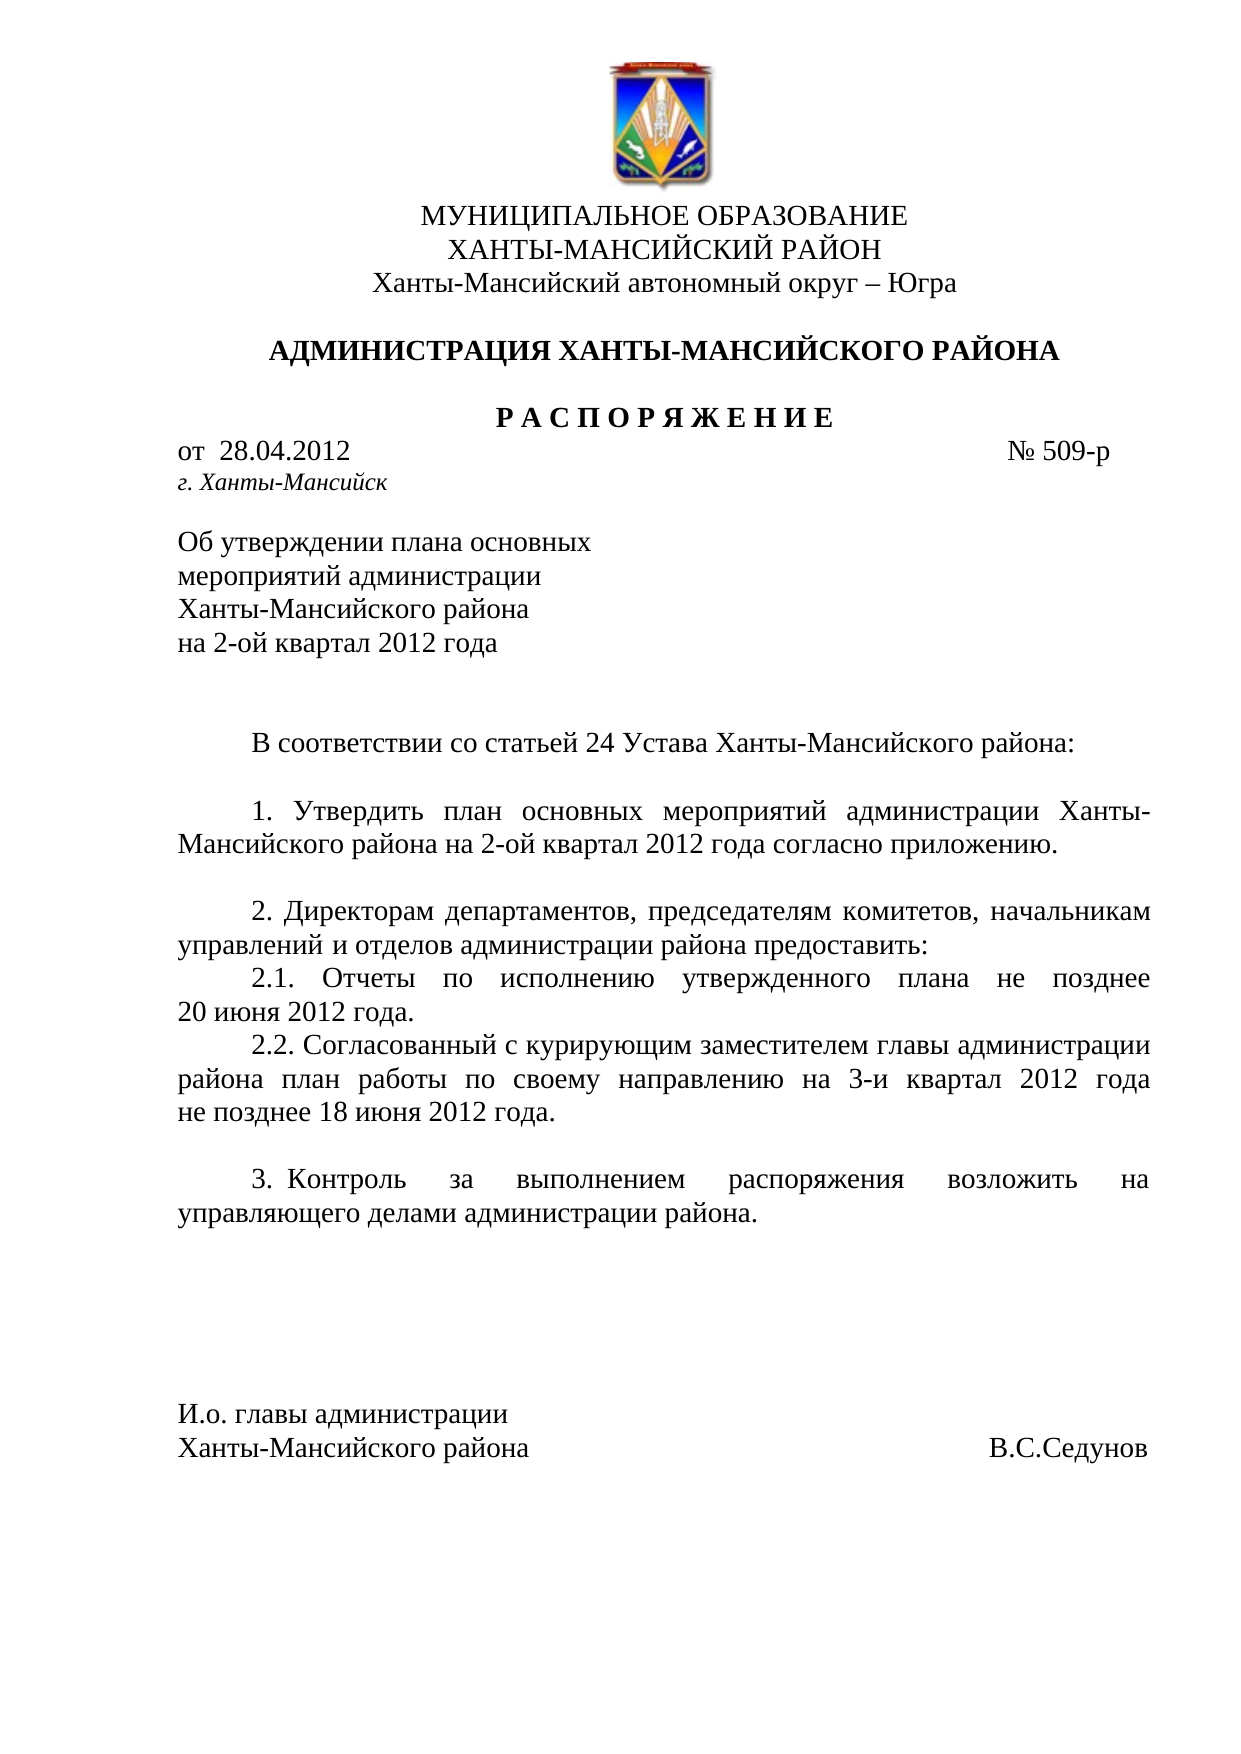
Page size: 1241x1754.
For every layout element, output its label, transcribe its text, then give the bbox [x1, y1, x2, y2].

text Об утверждении плана основных [177, 524, 1152, 558]
text г. Ханты-Мансийск [177, 467, 1152, 496]
text Ханты-Мансийского района В.С.Седунов [177, 1430, 1152, 1463]
text мероприятий администрации [177, 558, 1152, 591]
text 2.2. Согласованный с курирующим заместителем главы администрации района план работы по своему направлению на 3-и квартал 2012 года не позднее 18 июня 2012 года. [177, 1027, 1152, 1128]
text И.о. главы администрации [177, 1396, 1152, 1430]
text 1. Утвердить план основных мероприятий администрации Ханты-Мансийского района на 2-ой квартал 2012 года согласно приложению. [177, 793, 1152, 860]
text от 28.04.2012 № 509-р [177, 433, 1152, 467]
text В соответствии со статьей 24 Устава Ханты-Мансийского района: [177, 726, 1152, 759]
picture [609, 62, 718, 194]
text МУНИЦИПАЛЬНОЕ ОБРАЗОВАНИЕ [177, 198, 1152, 232]
text Р А С П О Р Я Ж Е Н И Е [177, 400, 1152, 433]
text Ханты-Мансийского района [177, 591, 1152, 625]
text ХАНТЫ-МАНСИЙСКИЙ РАЙОН [177, 232, 1152, 266]
text Ханты-Мансийский автономный округ – Югра [177, 266, 1152, 299]
text 2. Директорам департаментов, председателям комитетов, начальникам управлений и отделов администрации района предоставить: [177, 893, 1152, 960]
text на 2-ой квартал 2012 года [177, 625, 1152, 658]
text 3. Контроль за выполнением распоряжения возложить на управляющего делами администрации района. [177, 1162, 1152, 1229]
text АДМИНИСТРАЦИЯ ХАНТЫ-МАНСИЙСКОГО РАЙОНА [177, 333, 1152, 366]
text 2.1. Отчеты по исполнению утвержденного плана не позднее 20 июня 2012 года. [177, 960, 1152, 1027]
